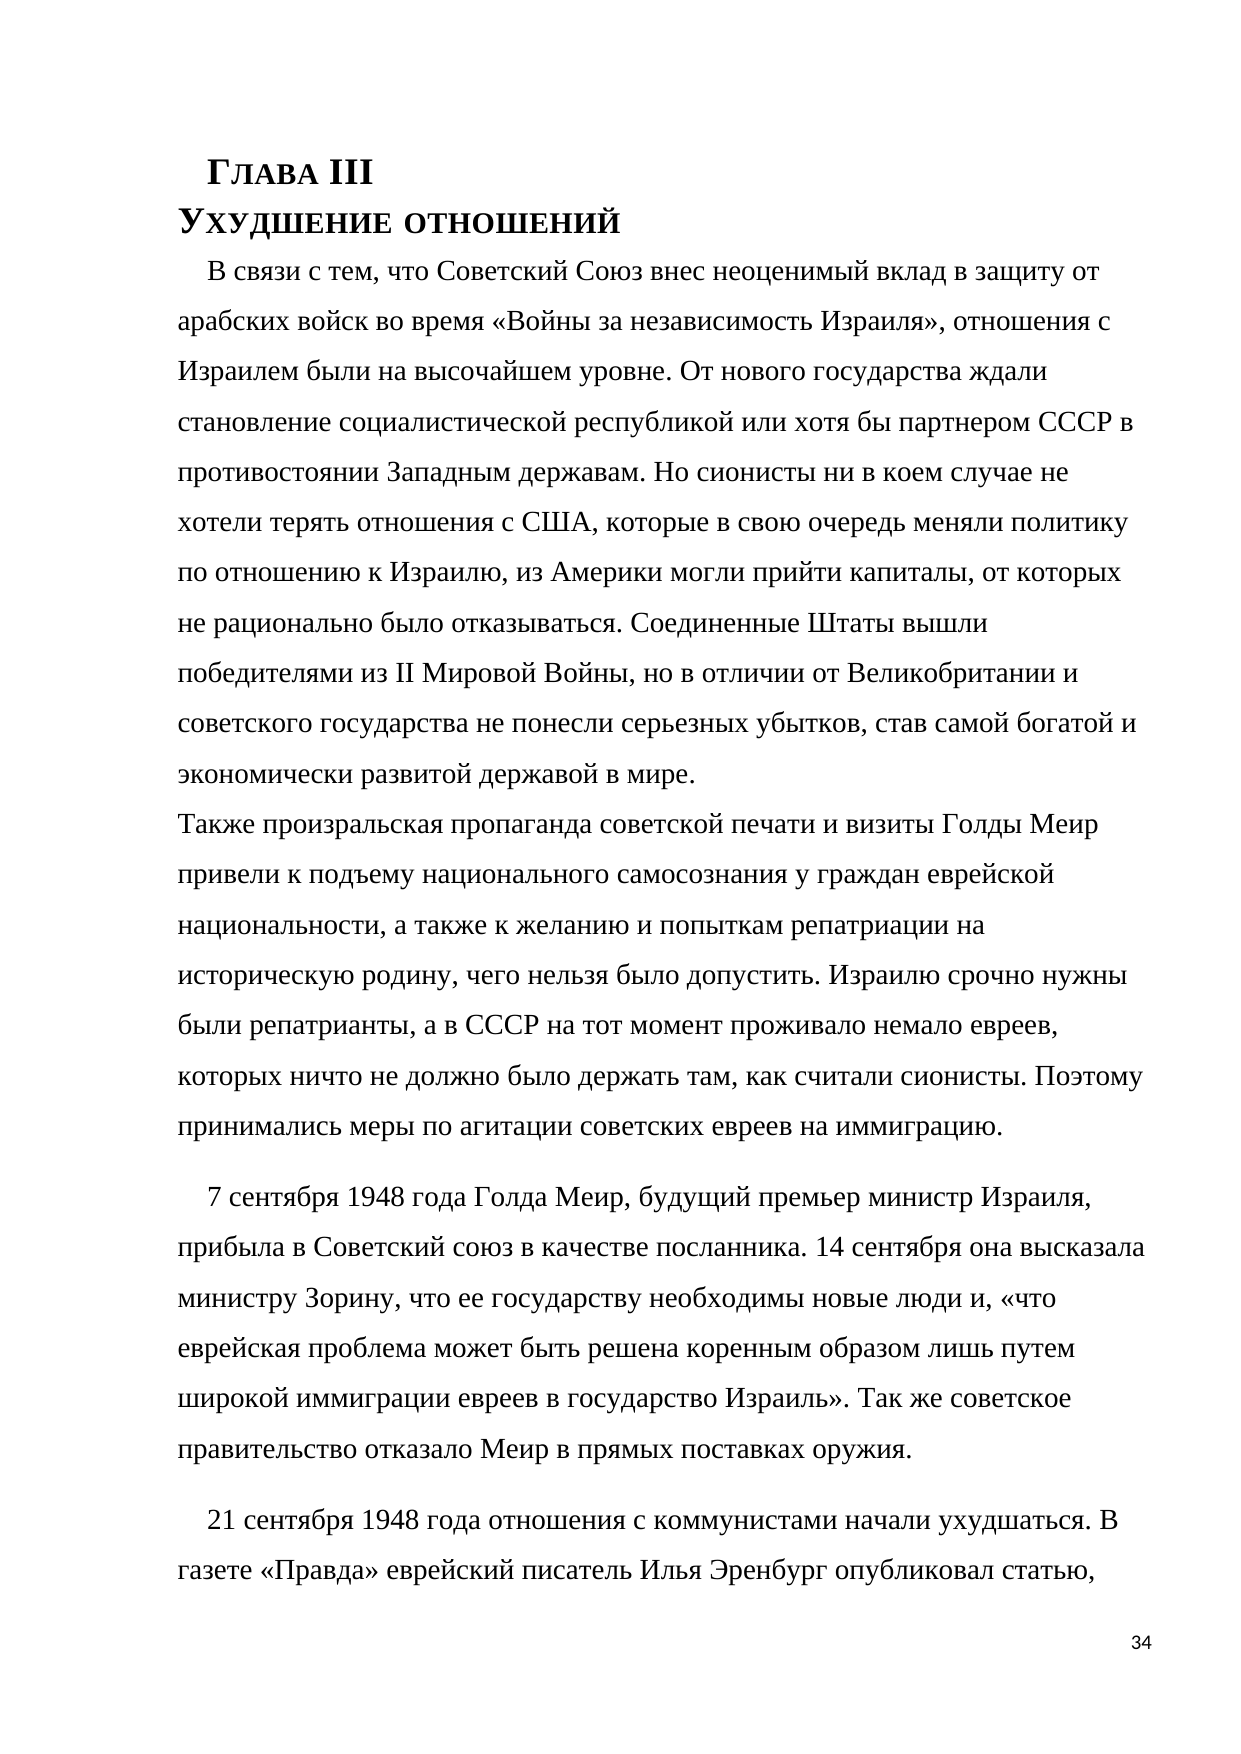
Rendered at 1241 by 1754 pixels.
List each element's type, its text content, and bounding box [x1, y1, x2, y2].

subtitle Глава III Ухудшение отношений [177, 149, 1152, 242]
text 7 сентября 1948 года Голда Меир, будущий премьер министр Израиля, прибыла в Советский союз в качестве посланника. 14 сентября она высказала министру Зорину, что ее государству необходимы новые люди и, «что еврейская проблема может быть решена коренным образом лишь путем широкой иммиграции евреев в государство Израиль». Так же советское правительство отказало Меир в прямых поставках оружия. [177, 1179, 1152, 1464]
text В связи с тем, что Советский Союз внес неоценимый вклад в защиту от арабских войск во время «Войны за независимость Израиля», отношения с Израилем были на высочайшем уровне. От нового государства ждали становление социалистической республикой или хотя бы партнером СССР в противостоянии Западным державам. Но сионисты ни в коем случае не хотели терять отношения с США, которые в свою очередь меняли политику по отношению к Израилю, из Америки могли прийти капиталы, от которых не рационально было отказываться. Соединенные Штаты вышли победителями из II Мировой Войны, но в отличии от Великобритании и советского государства не понесли серьезных убытков, став самой богатой и экономически развитой державой в мире. Также произральская пропаганда советской печати и визиты Голды Меир привели к подъему национального самосознания у граждан еврейской национальности, а также к желанию и попыткам репатриации на историческую родину, чего нельзя было допустить. Израилю срочно нужны были репатрианты, а в СССР на тот момент проживало немало евреев, которых ничто не должно было держать там, как считали сионисты. Поэтому принимались меры по агитации советских евреев на иммиграцию. [177, 253, 1152, 1142]
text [177, 1502, 1152, 1586]
